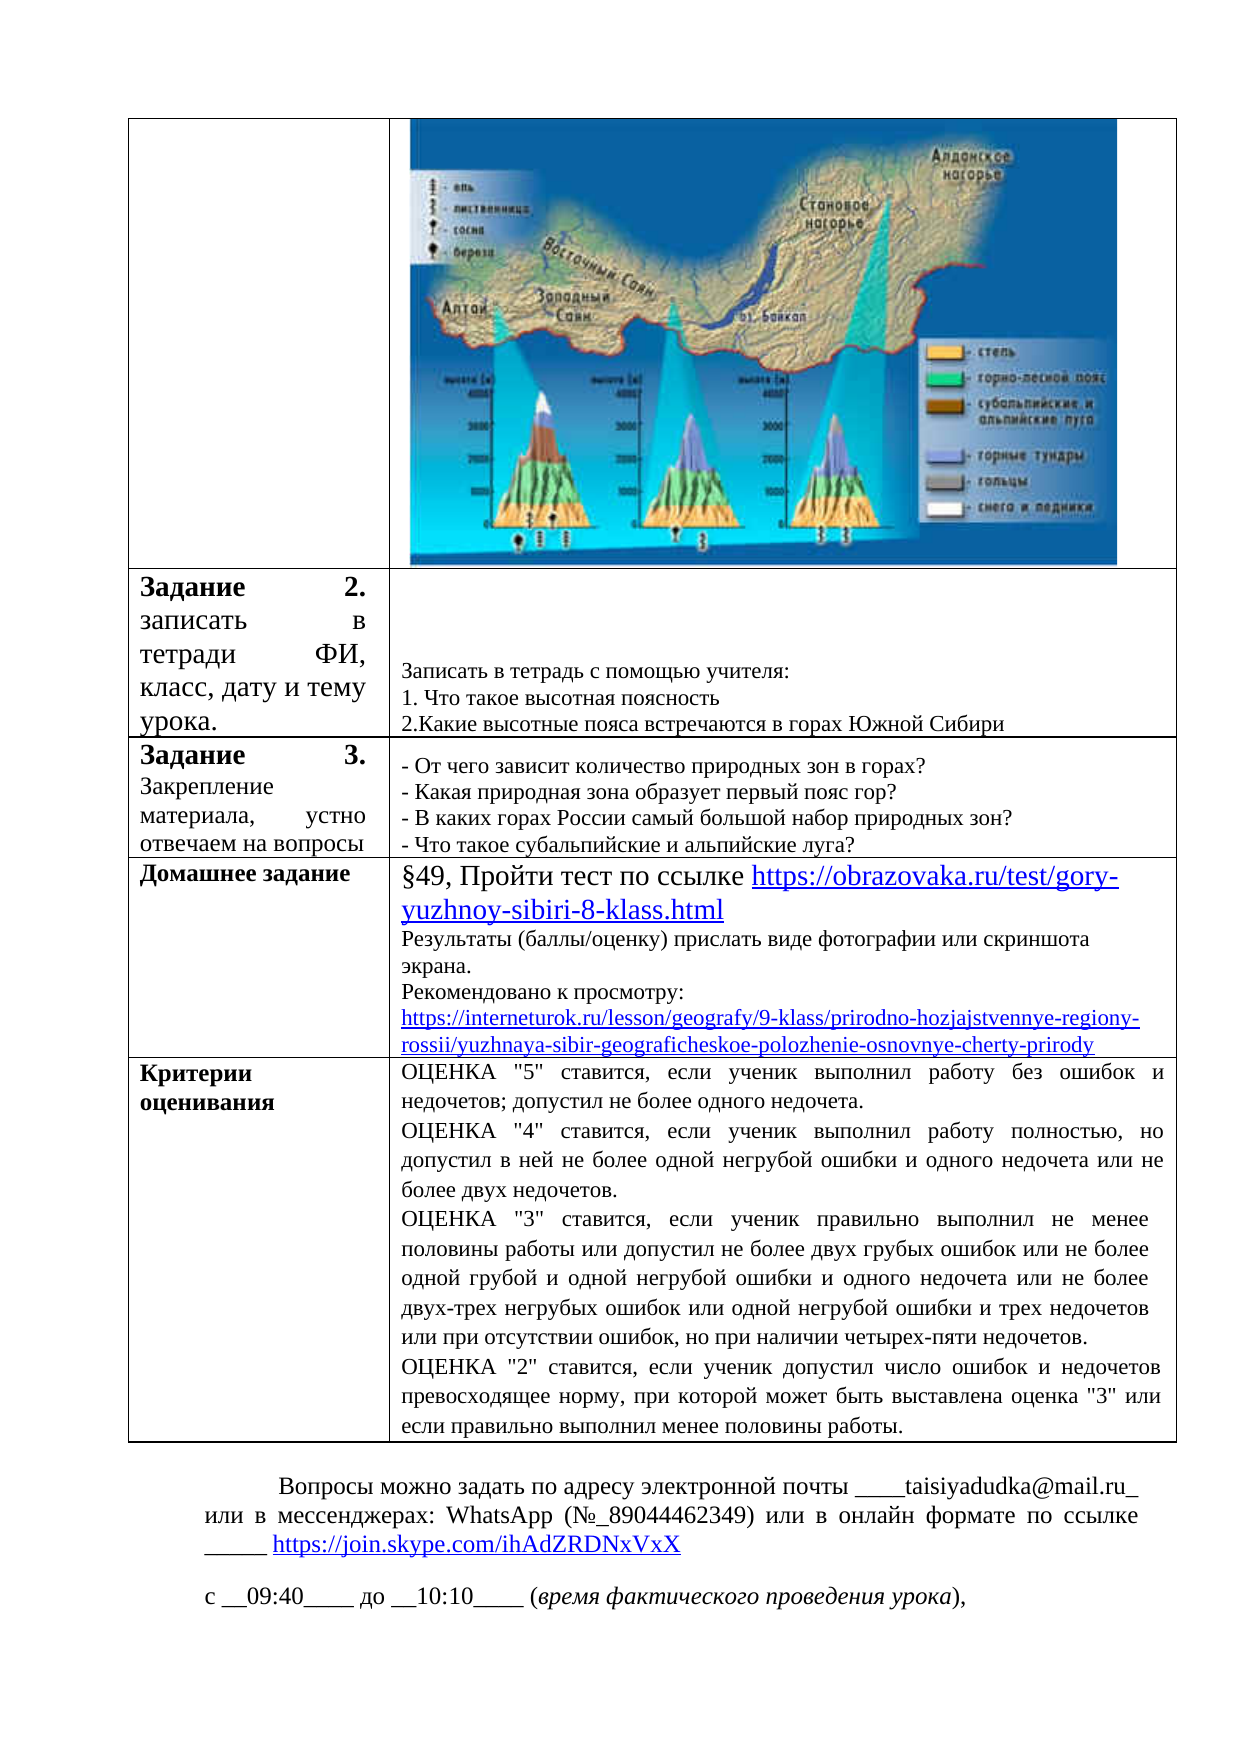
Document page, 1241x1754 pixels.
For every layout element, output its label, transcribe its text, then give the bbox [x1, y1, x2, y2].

picture [409, 119, 1118, 568]
table_cell §49, Пройти тест по ссылке https://obrazovaka.ru/test/gory-yuzhnoy-sibiri-8-klass.html Результаты (баллы/оценку) прислать виде фотографии или скриншота экрана. Рекомендовано к просмотру: https://interneturok.ru/lesson/geografy/9-klass/prirodno-hozjajstvennye-regiony-rossii/yuzhnaya-sibir-geograficheskoe-polozhenie-osnovnye-cherty-prirody [390, 858, 1176, 1057]
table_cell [129, 119, 389, 568]
table_cell ОЦЕНКА "5" ставится, если ученик выполнил работу без ошибок и недочетов; допустил не более одного недочета. ОЦЕНКА "4" ставится, если ученик выполнил работу полностью, но допустил в ней не более одной негрубой ошибки и одного недочета или не более двух недочетов. ОЦЕНКА "3" ставится, если ученик правильно выполнил не менее половины работы или допустил не более двух грубых ошибок или не более одной грубой и одной негрубой ошибки и одного недочета или не более двух-трех негрубых ошибок или одной негрубой ошибки и трех недочетов или при отсутствии ошибок, но при наличии четырех-пяти недочетов. ОЦЕНКА "2" ставится, если ученик допустил число ошибок и недочетов превосходящее норму, при которой может быть выставлена оценка "3" или если правильно выполнил менее половины работы. [390, 1058, 1176, 1441]
table_cell Задание 2. записать в тетради ФИ, класс, дату и тему урока. [129, 569, 389, 736]
text с __09:40____ до __10:10____ (время фактического проведения урока), [204, 1581, 1152, 1610]
table_cell Критерии оценивания [129, 1058, 389, 1441]
table_cell Задание 3. Закрепление материала, устно отвечаем на вопросы [129, 738, 389, 857]
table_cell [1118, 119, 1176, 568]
table_cell Записать в тетрадь с помощью учителя: 1. Что такое высотная поясность 2.Какие высотные пояса встречаются в горах Южной Сибири [390, 569, 1176, 736]
table_cell Домашнее задание [129, 858, 389, 1057]
text Вопросы можно задать по адресу электронной почты ____taisiyadudka@mail.ru_ или в мессенджерах: WhatsApp (№_89044462349) или в онлайн формате по ссылке _____ https://HYPERLINK "https://join.skype.com/ihAdZRDNxVxX"joinHYPERLINK "https://join.skype.com/ihAdZRDNxVxX".HYPERLINK "https://join.skype.com/ihAdZRDNxVxX"skypeHYPERLINK "https://join.skype.com/ihAdZRDNxVxX".HYPERLINK "https://join.skype.com/ihAdZRDNxVxX"comHYPERLINK "https://join.skype.com/ihAdZRDNxVxX"/HYPERLINK "https://join.skype.com/ihAdZRDNxVxX"ihAdZRDNxVxX [204, 1471, 1139, 1557]
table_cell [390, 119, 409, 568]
table_cell - От чего зависит количество природных зон в горах? - Какая природная зона образует первый пояс гор? - В каких горах России самый большой набор природных зон? - Что такое субальпийские и альпийские луга? [390, 738, 1176, 857]
